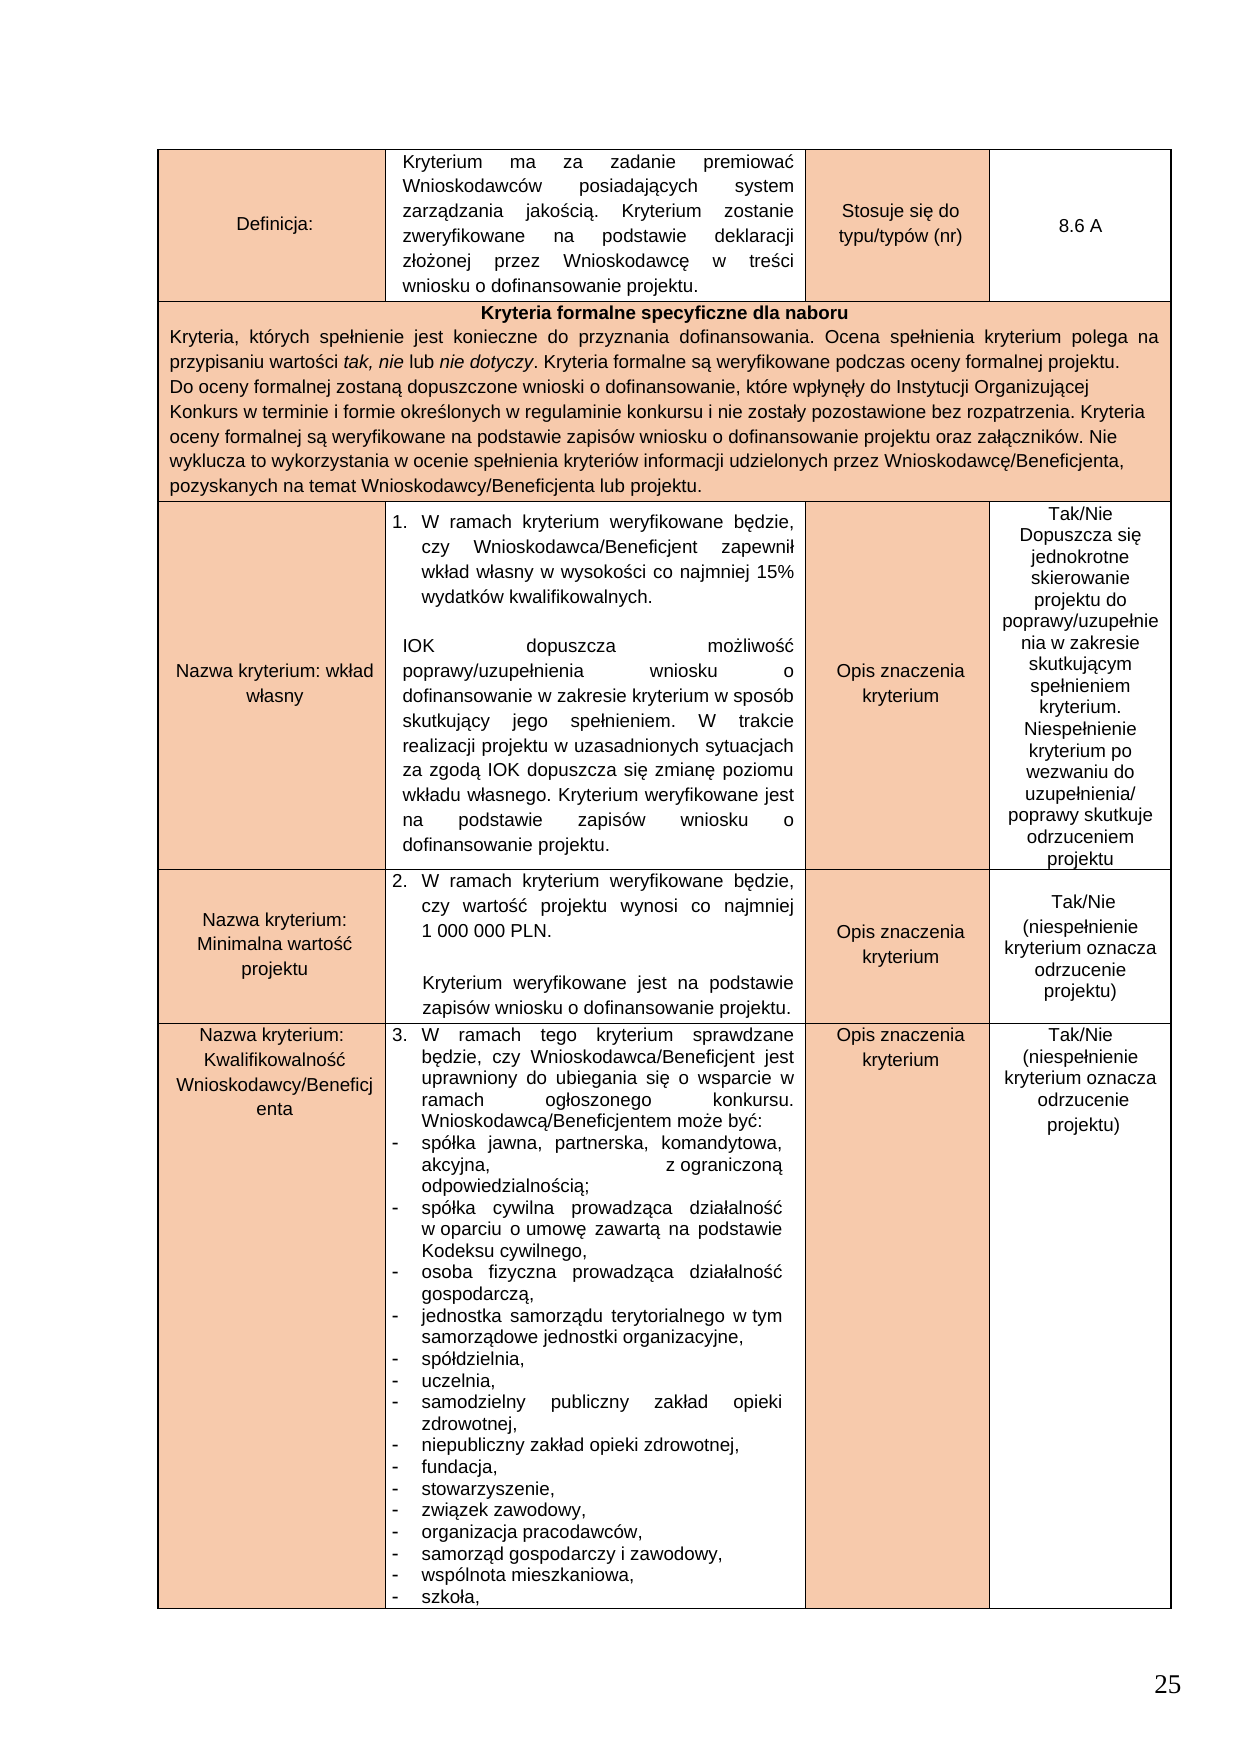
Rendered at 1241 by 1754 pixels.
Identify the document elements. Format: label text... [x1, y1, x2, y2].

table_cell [386, 1024, 805, 1608]
table_cell Opis znaczenia kryterium [806, 502, 989, 869]
table_cell Definicja: [159, 150, 385, 301]
table_cell Nazwa kryterium: Minimalna wartość projektu [159, 870, 385, 1023]
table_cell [990, 1024, 1170, 1608]
table_cell Kryteria formalne specyficzne dla naboru Kryteria, których spełnienie jest konieczne do przyznania dofinansowania. Ocena spełnienia kryterium polega na przypisaniu wartości tak, nie lub nie dotyczy. Kryteria formalne są weryfikowane podczas oceny formalnej projektu. Do oceny formalnej zostaną dopuszczone wnioski o dofinansowanie, które wpłynęły do Instytucji Organizującej Konkurs w terminie i formie określonych w regulaminie konkursu i nie zostały pozostawione bez rozpatrzenia. Kryteria oceny formalnej są weryfikowane na podstawie zapisów wniosku o dofinansowanie projektu oraz załączników. Nie wyklucza to wykorzystania w ocenie spełnienia kryteriów informacji udzielonych przez Wnioskodawcę/Beneficjenta, pozyskanych na temat Wnioskodawcy/Beneficjenta lub projektu. [159, 302, 1170, 501]
table_cell Opis znaczenia kryterium [806, 870, 989, 1023]
table_cell 8.6 A [990, 150, 1170, 301]
table_cell Stosuje się do typu/typów (nr) [806, 150, 989, 301]
table_cell W ramach kryterium weryfikowane będzie, czy wartość projektu wynosi co najmniej 1 000 000 PLN. Kryterium weryfikowane jest na podstawie zapisów wniosku o dofinansowanie projektu. [386, 870, 805, 1023]
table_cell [806, 1024, 989, 1608]
table_cell Tak/Nie (niespełnienie kryterium oznacza odrzucenie projektu) [990, 870, 1170, 1023]
table_cell Tak/Nie Dopuszcza się jednokrotne skierowanie projektu do poprawy/uzupełnienia w zakresie skutkującym spełnieniem kryterium. Niespełnienie kryterium po wezwaniu do uzupełnienia/ poprawy skutkuje odrzuceniem projektu [990, 502, 1170, 869]
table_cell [159, 1024, 385, 1608]
table_cell W ramach kryterium weryfikowane będzie, czy Wnioskodawca/Beneficjent zapewnił wkład własny w wysokości co najmniej 15% wydatków kwalifikowalnych. IOK dopuszcza możliwość poprawy/uzupełnienia wniosku o dofinansowanie w zakresie kryterium w sposób skutkujący jego spełnieniem. W trakcie realizacji projektu w uzasadnionych sytuacjach za zgodą IOK dopuszcza się zmianę poziomu wkładu własnego. Kryterium weryfikowane jest na podstawie zapisów wniosku o dofinansowanie projektu. [386, 502, 805, 869]
table_cell Kryterium ma za zadanie premiować Wnioskodawców posiadających system zarządzania jakością. Kryterium zostanie zweryfikowane na podstawie deklaracji złożonej przez Wnioskodawcę w treści wniosku o dofinansowanie projektu. [386, 150, 805, 301]
table_cell Nazwa kryterium: wkład własny [159, 502, 385, 869]
